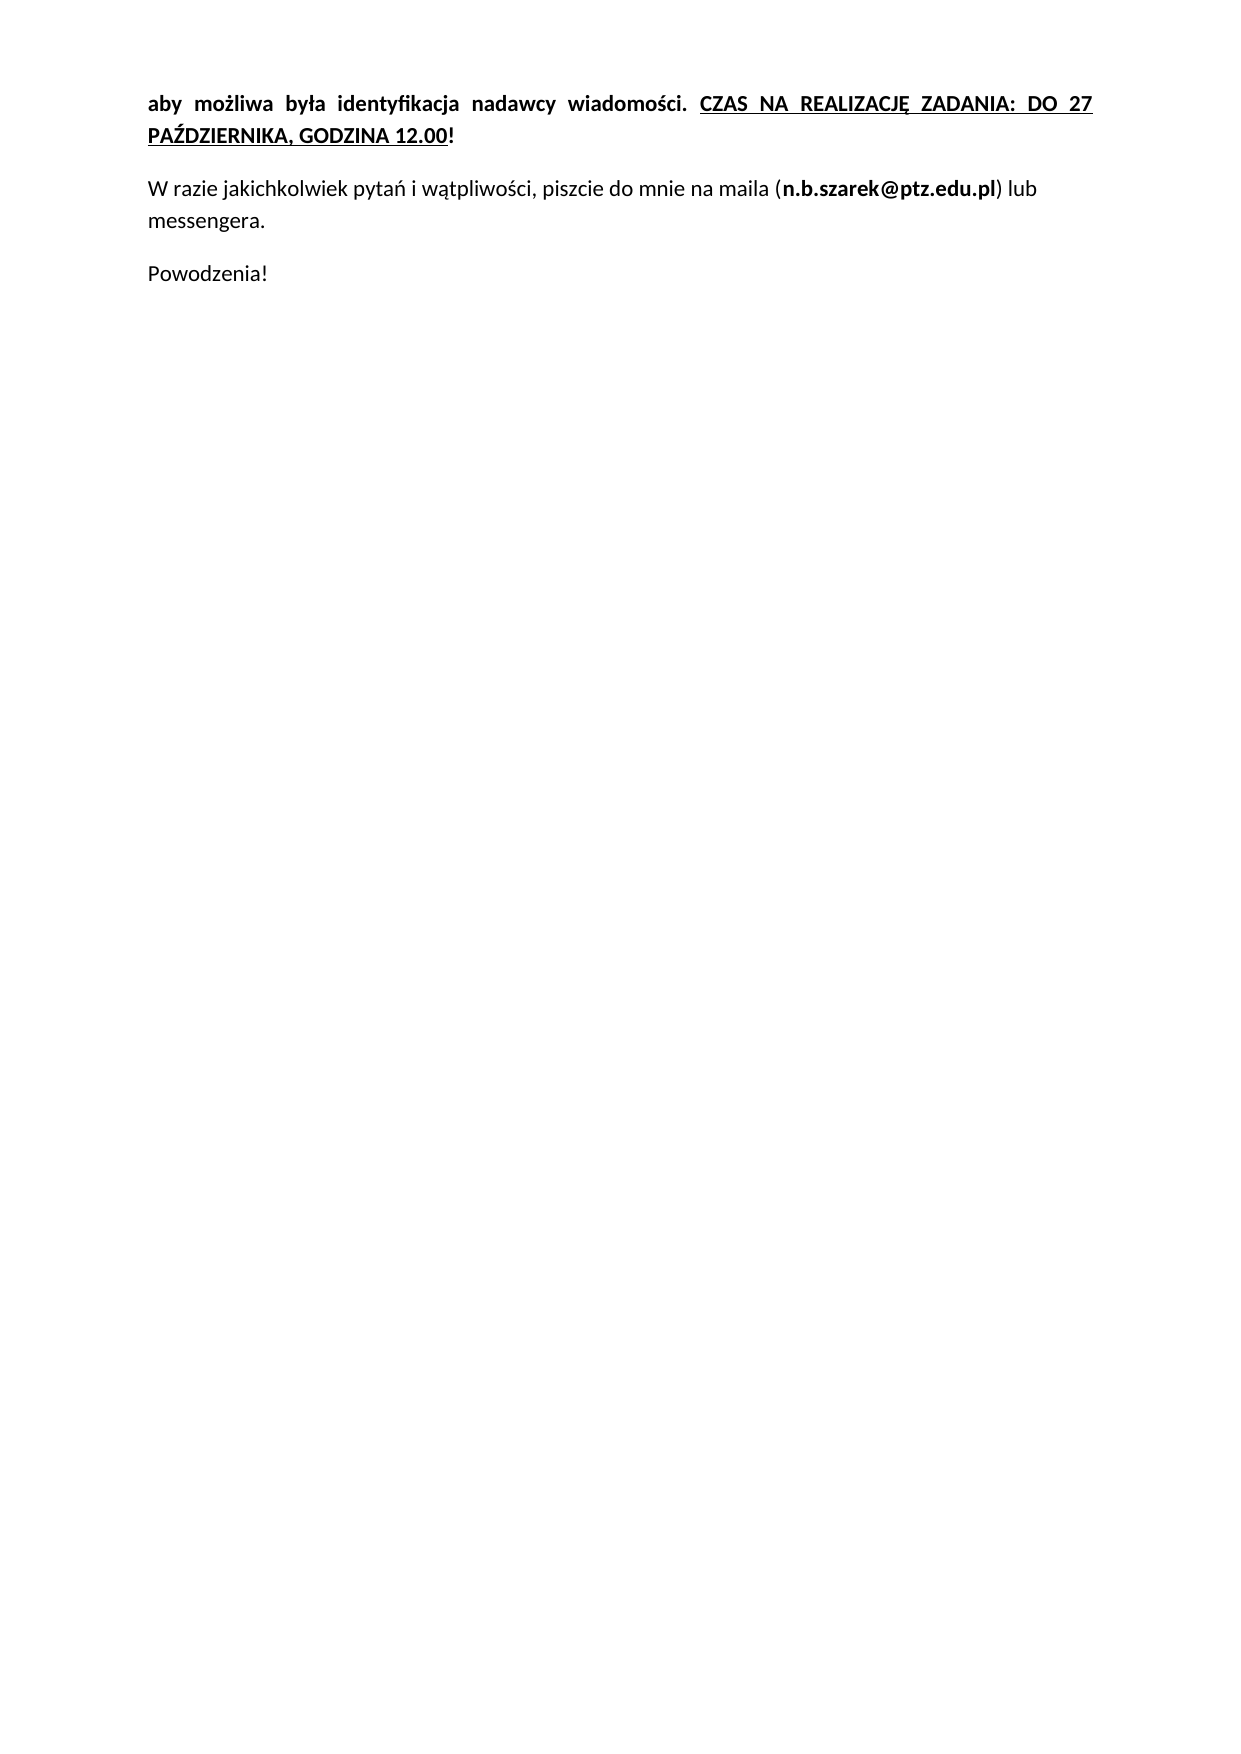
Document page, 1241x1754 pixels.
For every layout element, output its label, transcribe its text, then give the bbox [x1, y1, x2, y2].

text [148, 89, 1093, 149]
text W razie jakichkolwiek pytań i wątpliwości, piszcie do mnie na maila (n.b.szarek@ptz.edu.pl) lub messengera. [148, 174, 1093, 234]
text Powodzenia! [148, 259, 1093, 287]
